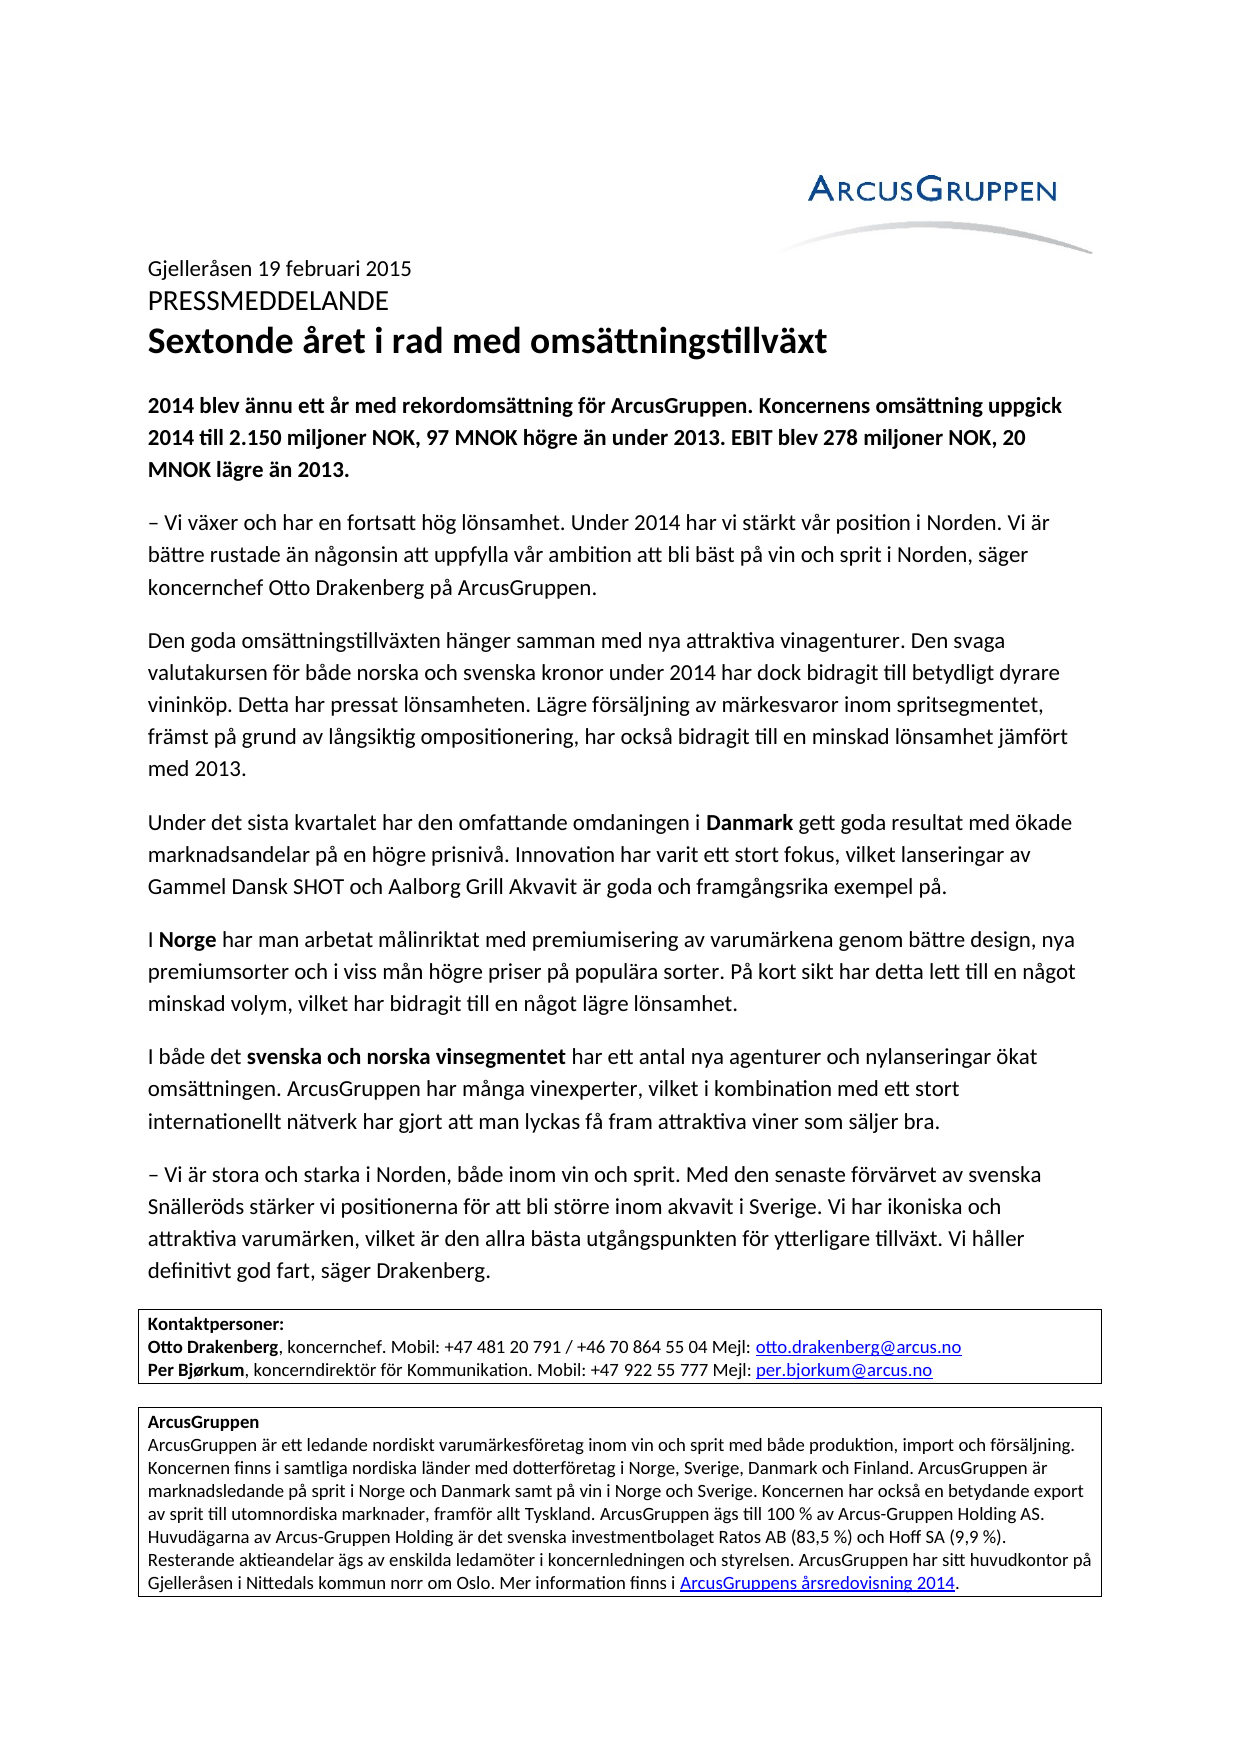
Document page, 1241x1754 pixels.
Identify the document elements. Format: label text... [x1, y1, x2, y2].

picture [776, 175, 1093, 254]
text Per Bjørkum, koncerndirektör för Kommunikation. Mobil: +47 922 55 777 Mejl: per.bjorkum@arcus.no [139, 1355, 1101, 1383]
text I både det svenska och norska vinsegmentet har ett antal nya agenturer och nylanseringar ökat omsättningen. ArcusGruppen har många vinexperter, vilket i kombination med ett stort internationellt nätverk har gjort att man lyckas få fram attraktiva viner som säljer bra. [148, 1042, 1093, 1135]
text ArcusGruppen [139, 1408, 1101, 1430]
text Under det sista kvartalet har den omfattande omdaningen i Danmark gett goda resultat med ökade marknadsandelar på en högre prisnivå. Innovation har varit ett stort fokus, vilket lanseringar av Gammel Dansk SHOT och Aalborg Grill Akvavit är goda och framgångsrika exempel på. [148, 808, 1093, 900]
text 2014 blev ännu ett år med rekordomsättning för ArcusGruppen. Koncernens omsättning uppgick 2014 till 2.150 miljoner NOK, 97 MNOK högre än under 2013. EBIT blev 278 miljoner NOK, 20 MNOK lägre än 2013. [148, 391, 1093, 483]
text PRESSMEDDELANDE [148, 282, 1093, 317]
text Gjelleråsen 19 februari 2015 [148, 254, 1093, 282]
text Den goda omsättningstillväxten hänger samman med nya attraktiva vinagenturer. Den svaga valutakursen för både norska och svenska kronor under 2014 har dock bidragit till betydligt dyrare vininköp. Detta har pressat lönsamheten. Lägre försäljning av märkesvaror inom spritsegmentet, främst på grund av långsiktig ompositionering, har också bidragit till en minskad lönsamhet jämfört med 2013. [148, 626, 1093, 783]
text – Vi växer och har en fortsatt hög lönsamhet. Under 2014 har vi stärkt vår position i Norden. Vi är bättre rustade än någonsin att uppfylla vår ambition att bli bäst på vin och sprit i Norden, säger koncernchef Otto Drakenberg på ArcusGruppen. [148, 508, 1093, 601]
text ArcusGruppen är ett ledande nordiskt varumärkesföretag inom vin och sprit med både produktion, import och försäljning. Koncernen finns i samtliga nordiska länder med dotterföretag i Norge, Sverige, Danmark och Finland. ArcusGruppen är marknadsledande på sprit i Norge och Danmark samt på vin i Norge och Sverige. Koncernen har också en betydande export av sprit till utomnordiska marknader, framför allt Tyskland. ArcusGruppen ägs till 100 % av Arcus-Gruppen Holding AS. Huvudägarna av Arcus-Gruppen Holding är det svenska investmentbolaget Ratos AB (83,5 %) och Hoff SA (9,9 %). Resterande aktieandelar ägs av enskilda ledamöter i koncernledningen och styrelsen. ArcusGruppen har sitt huvudkontor på Gjelleråsen i Nittedals kommun norr om Oslo. Mer information finns i ArcusGruppens årsredovisning 2014. [139, 1430, 1101, 1596]
text Otto Drakenberg, koncernchef. Mobil: +47 481 20 791 / +46 70 864 55 04 Mejl: otto.drakenberg@arcus.no [148, 1335, 1093, 1355]
text I Norge har man arbetat målinriktat med premiumisering av varumärkena genom bättre design, nya premiumsorter och i viss mån högre priser på populära sorter. På kort sikt har detta lett till en något minskad volym, vilket har bidragit till en något lägre lönsamhet. [148, 925, 1093, 1017]
text – Vi är stora och starka i Norden, både inom vin och sprit. Med den senaste förvärvet av svenska Snälleröds stärker vi positionerna för att bli större inom akvavit i Sverige. Vi har ikoniska och attraktiva varumärken, vilket är den allra bästa utgångspunkten för ytterligare tillväxt. Vi håller definitivt god fart, säger Drakenberg. [148, 1160, 1093, 1284]
text Sextonde året i rad med omsättningstillväxt [148, 317, 1093, 363]
text Kontaktpersoner: [139, 1310, 1101, 1335]
